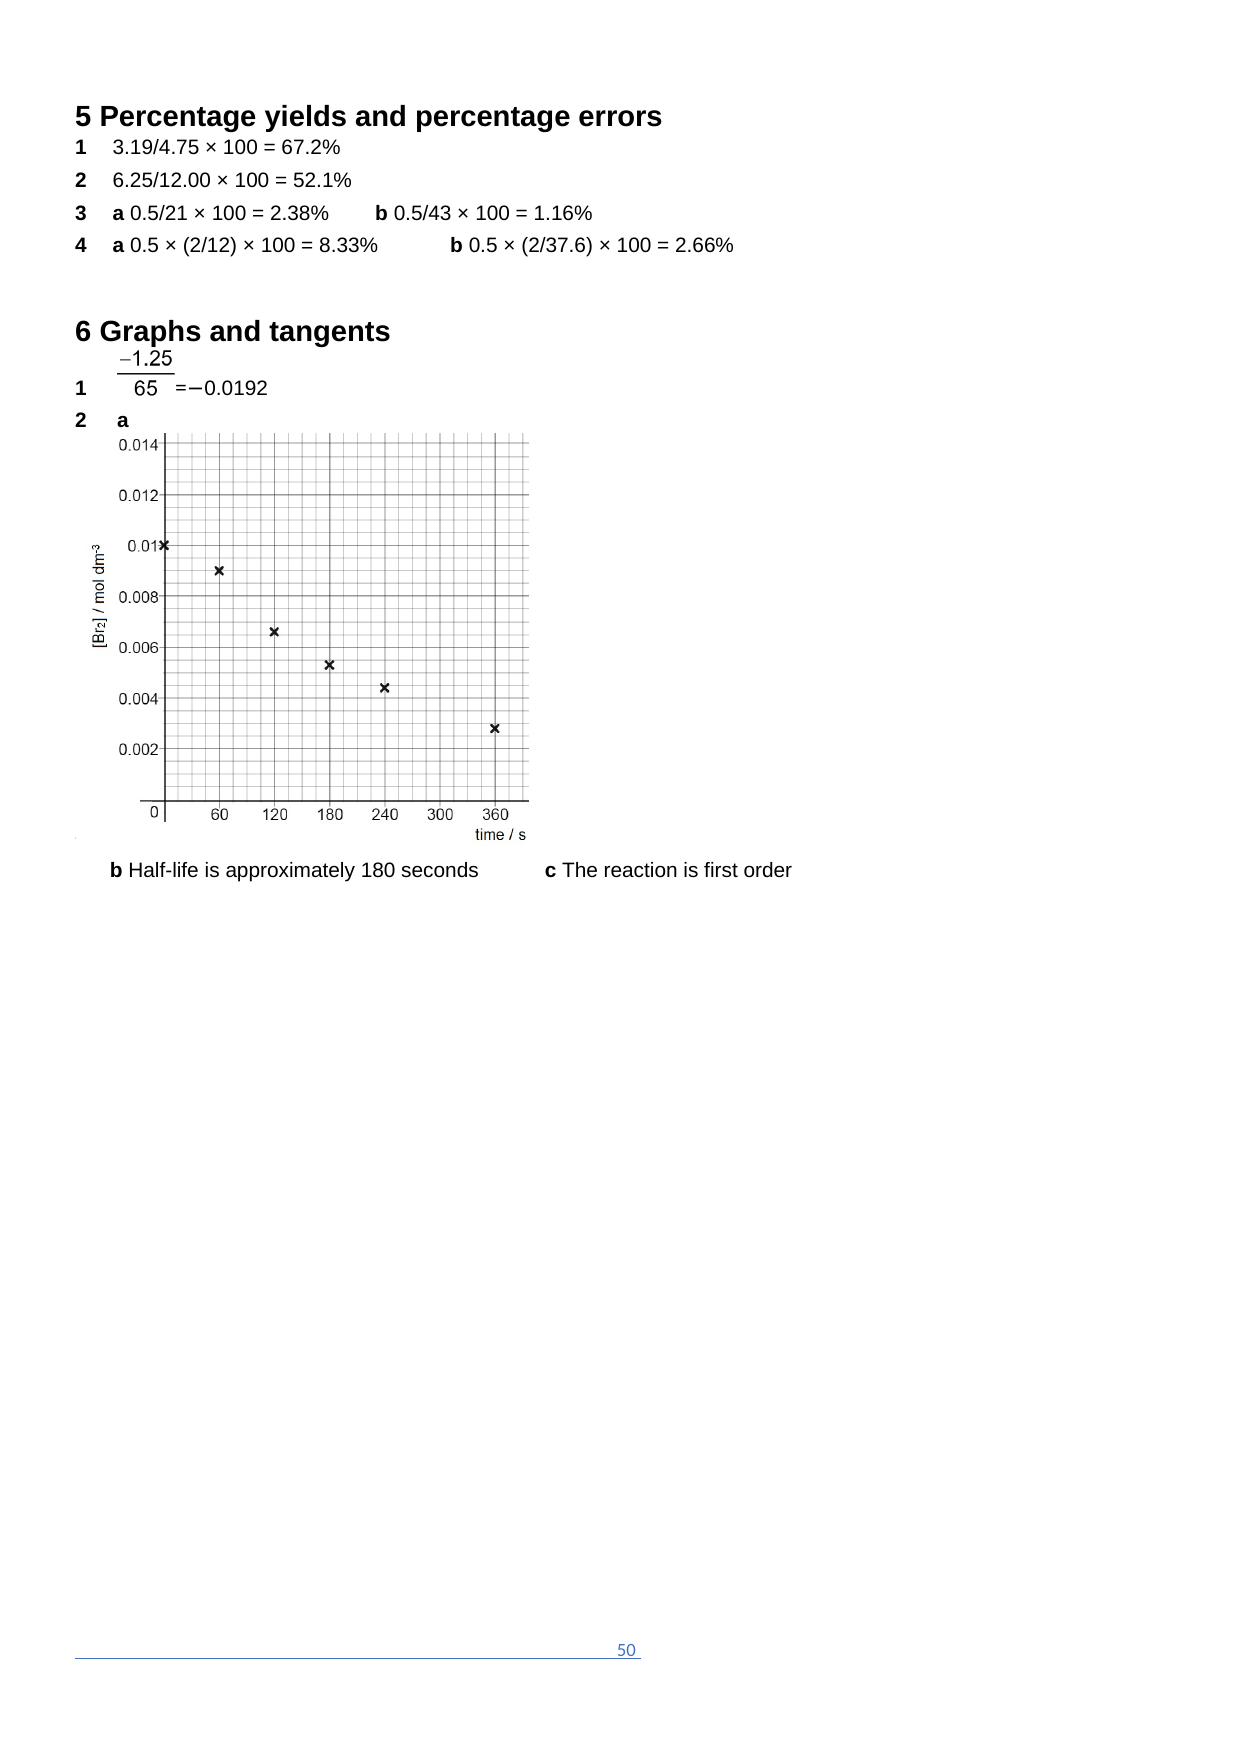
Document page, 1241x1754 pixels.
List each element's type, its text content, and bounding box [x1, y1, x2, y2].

list a [75, 408, 1165, 432]
list a 0.5 × (2/12) × 100 = 8.33% b 0.5 × (2/37.6) × 100 = 2.66% [75, 233, 1165, 257]
text 6 Graphs and tangents [75, 314, 1165, 347]
list 6.25/12.00 × 100 = 52.1% [75, 168, 1165, 192]
list 3.19/4.75 × 100 = 67.2% [75, 135, 1165, 159]
list =−0.0192 [75, 350, 1165, 401]
text b Half-life is approximately 180 seconds c The reaction is first order [75, 858, 1165, 882]
text 5 Percentage yields and percentage errors [75, 99, 1165, 132]
list a 0.5/21 × 100 = 2.38% b 0.5/43 × 100 = 1.16% [75, 201, 1165, 224]
picture [116, 349, 175, 396]
picture [75, 433, 534, 846]
